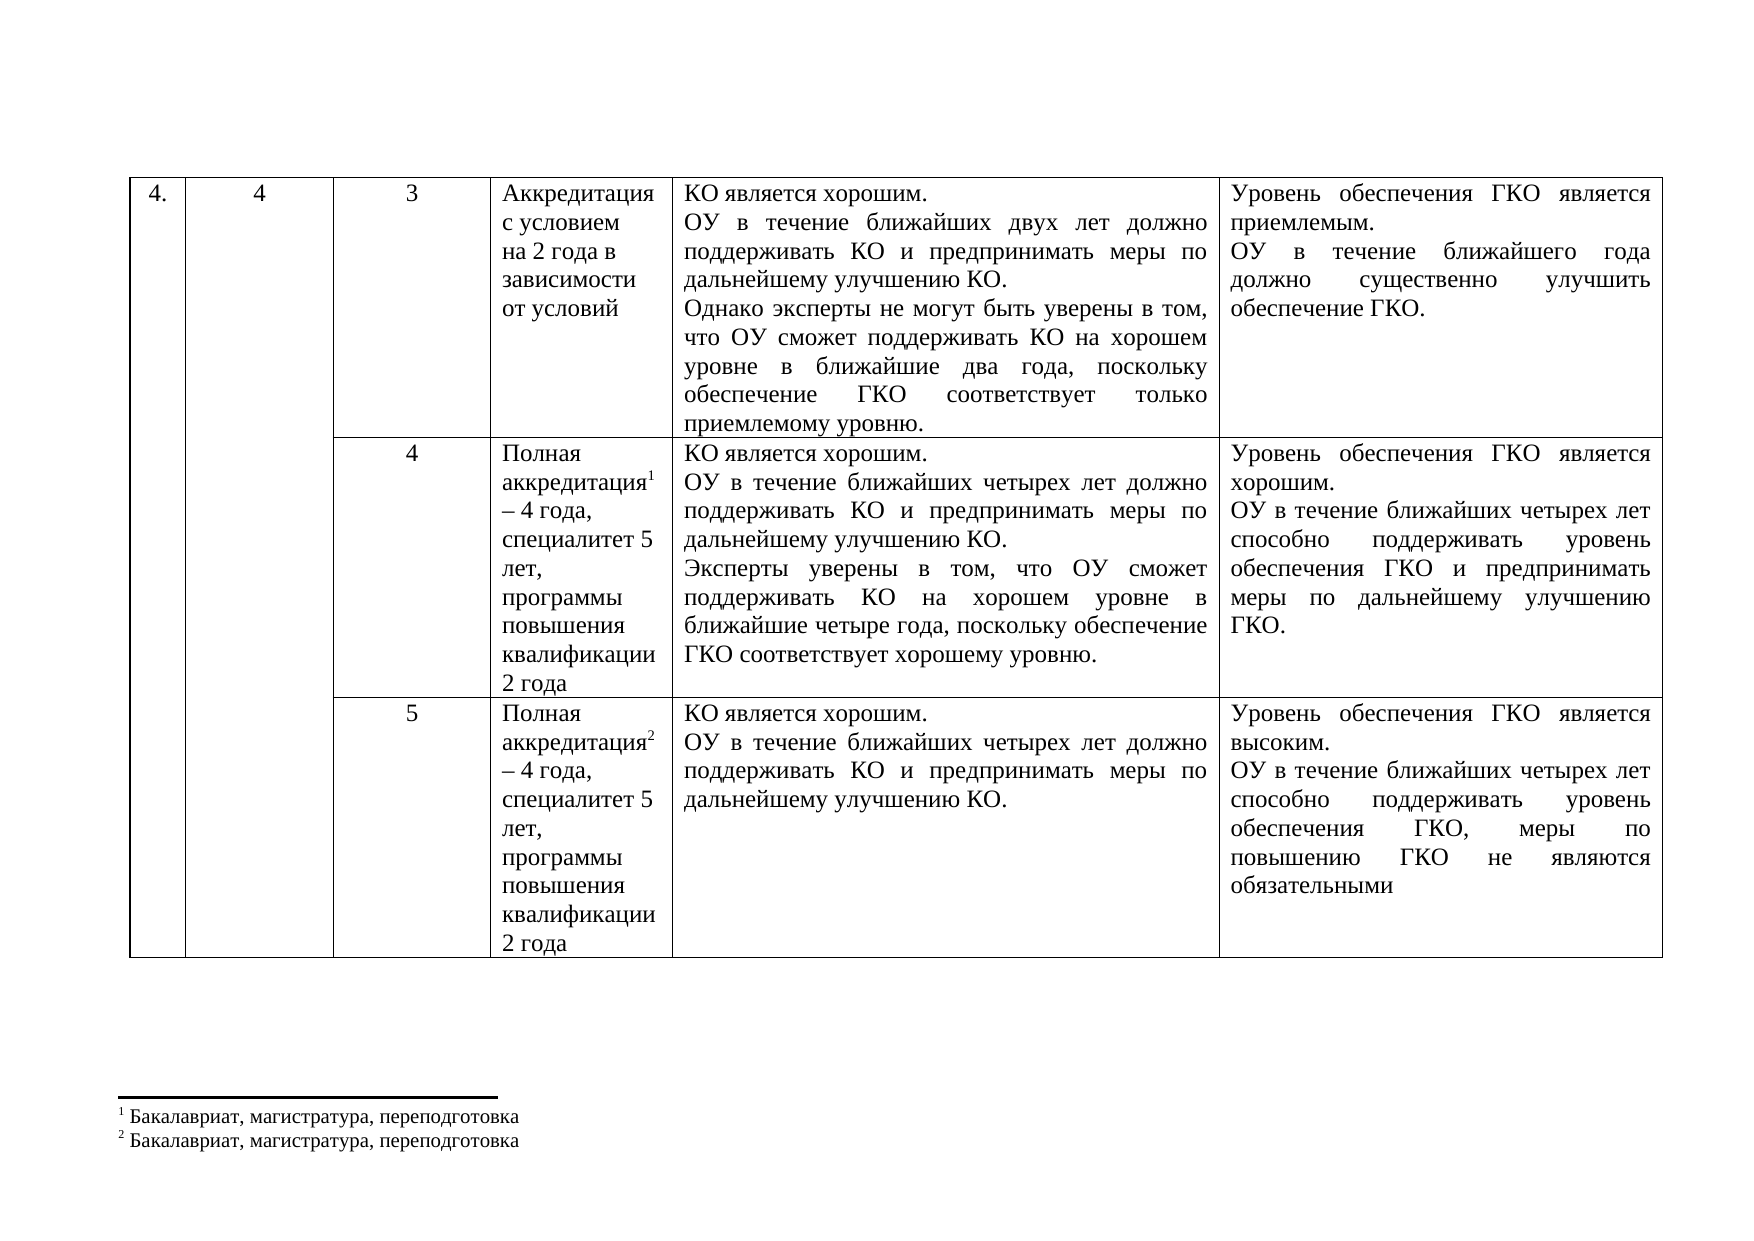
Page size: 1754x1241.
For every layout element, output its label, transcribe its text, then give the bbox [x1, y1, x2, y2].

table_header 4. [131, 178, 185, 957]
table_header Аккредитация с условием на 2 года в зависимости от условий [491, 178, 672, 437]
table_cell Уровень обеспечения ГКО является хорошим. ОУ в течение ближайших четырех лет способно поддерживать уровень обеспечения ГКО и предпринимать меры по дальнейшему улучшению ГКО. [1220, 438, 1662, 697]
table_header 3 [334, 178, 490, 437]
table_cell Уровень обеспечения ГКО является высоким. ОУ в течение ближайших четырех лет способно поддерживать уровень обеспечения ГКО, меры по повышению ГКО не являются обязательными [1220, 698, 1662, 957]
table_header КО является хорошим. ОУ в течение ближайших двух лет должно поддерживать КО и предпринимать меры по дальнейшему улучшению КО. Однако эксперты не могут быть уверены в том, что ОУ сможет поддерживать КО на хорошем уровне в ближайшие два года, поскольку обеспечение ГКО соответствует только приемлемому уровню. [673, 178, 1219, 437]
table_cell Полная аккредитация – 4 года, специалитет 5 лет, программы повышения квалификации 2 года [491, 698, 672, 957]
table_cell 4 [334, 438, 490, 697]
table_cell Полная аккредитация – 4 года, специалитет 5 лет, программы повышения квалификации 2 года [491, 438, 672, 697]
table_header Уровень обеспечения ГКО является приемлемым. ОУ в течение ближайшего года должно существенно улучшить обеспечение ГКО. [1220, 178, 1662, 437]
table_cell 5 [334, 698, 490, 957]
table_header 4 [186, 178, 333, 957]
table_cell КО является хорошим. ОУ в течение ближайших четырех лет должно поддерживать КО и предпринимать меры по дальнейшему улучшению КО. [673, 698, 1219, 957]
table_cell КО является хорошим. ОУ в течение ближайших четырех лет должно поддерживать КО и предпринимать меры по дальнейшему улучшению КО. Эксперты уверены в том, что ОУ сможет поддерживать КО на хорошем уровне в ближайшие четыре года, поскольку обеспечение ГКО соответствует хорошему уровню. [673, 438, 1219, 697]
